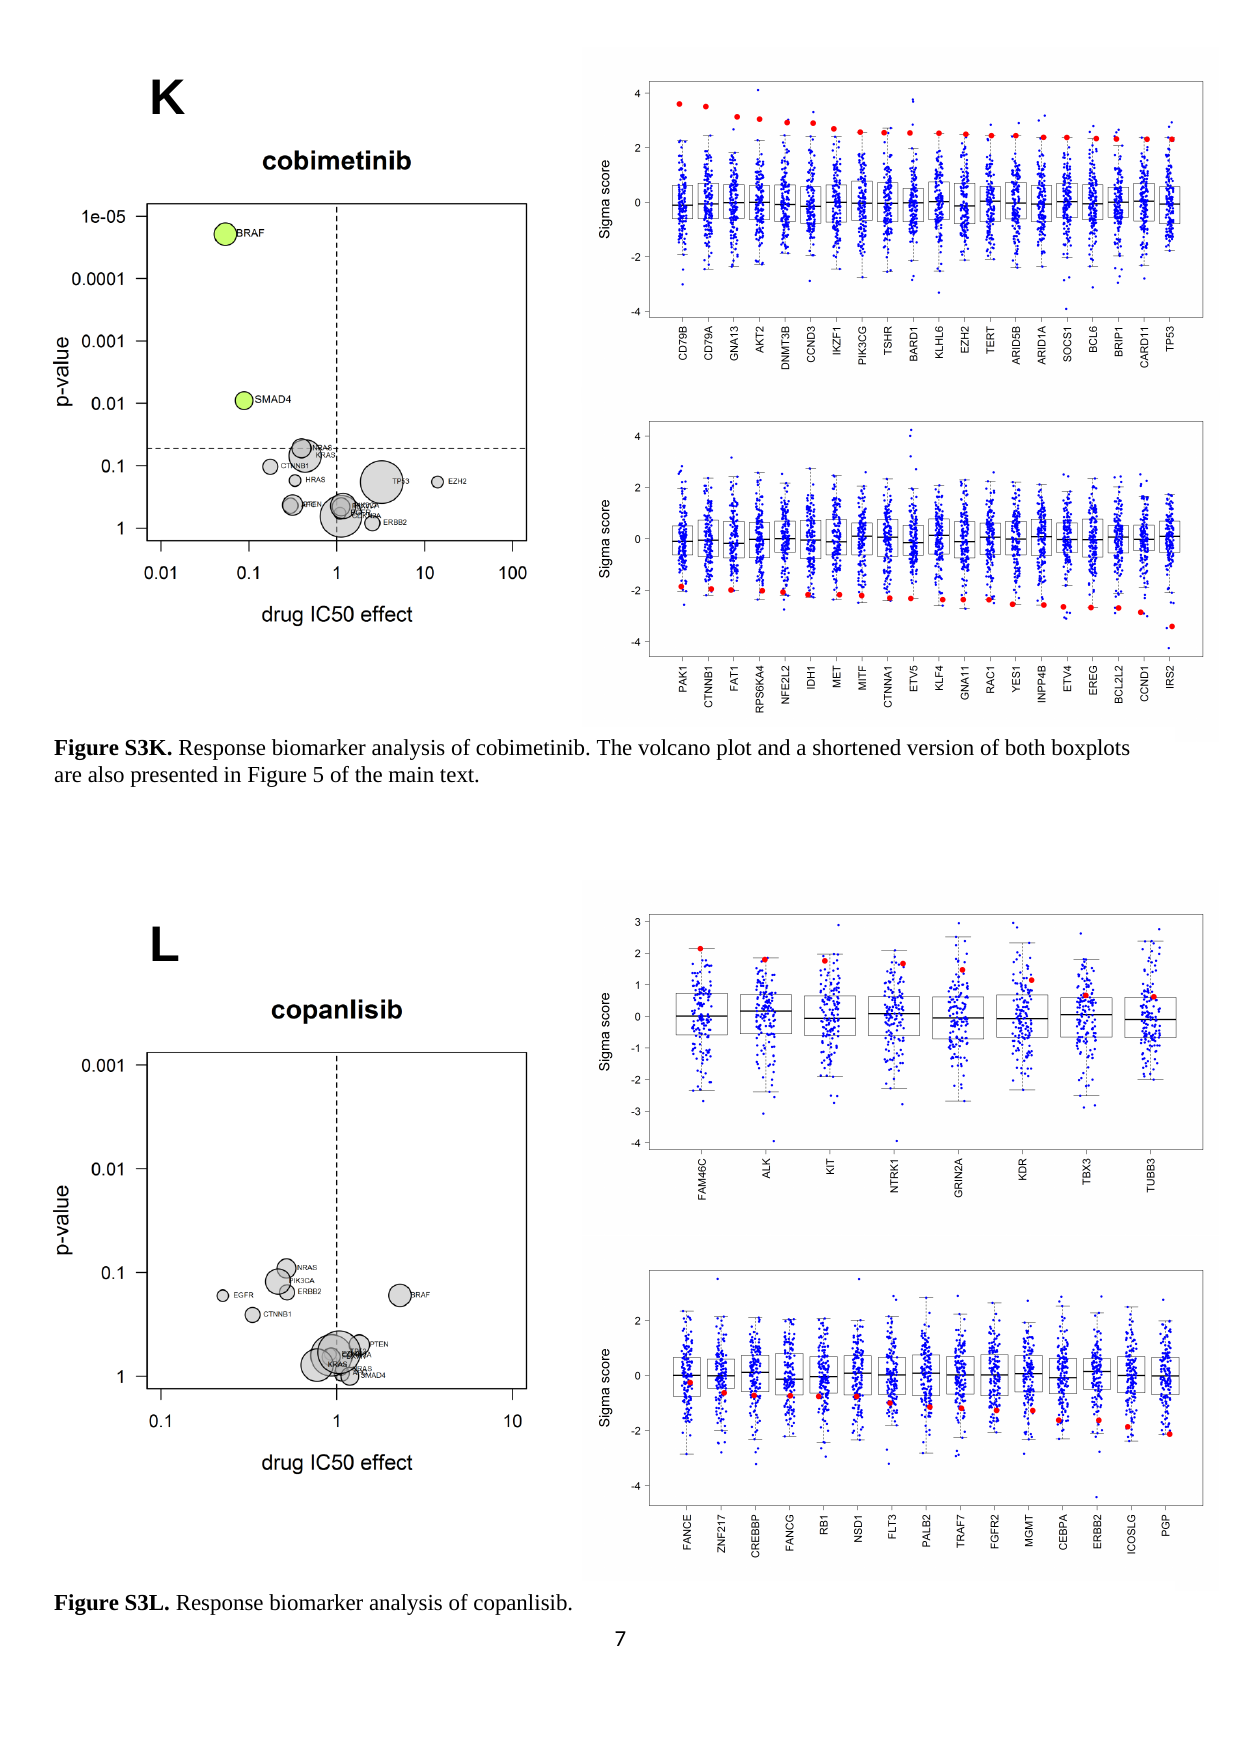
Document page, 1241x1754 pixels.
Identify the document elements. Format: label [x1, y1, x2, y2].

picture [38, 965, 571, 1497]
picture [581, 47, 1220, 742]
picture [38, 116, 571, 649]
picture [581, 1236, 1220, 1591]
picture [581, 880, 1220, 1235]
